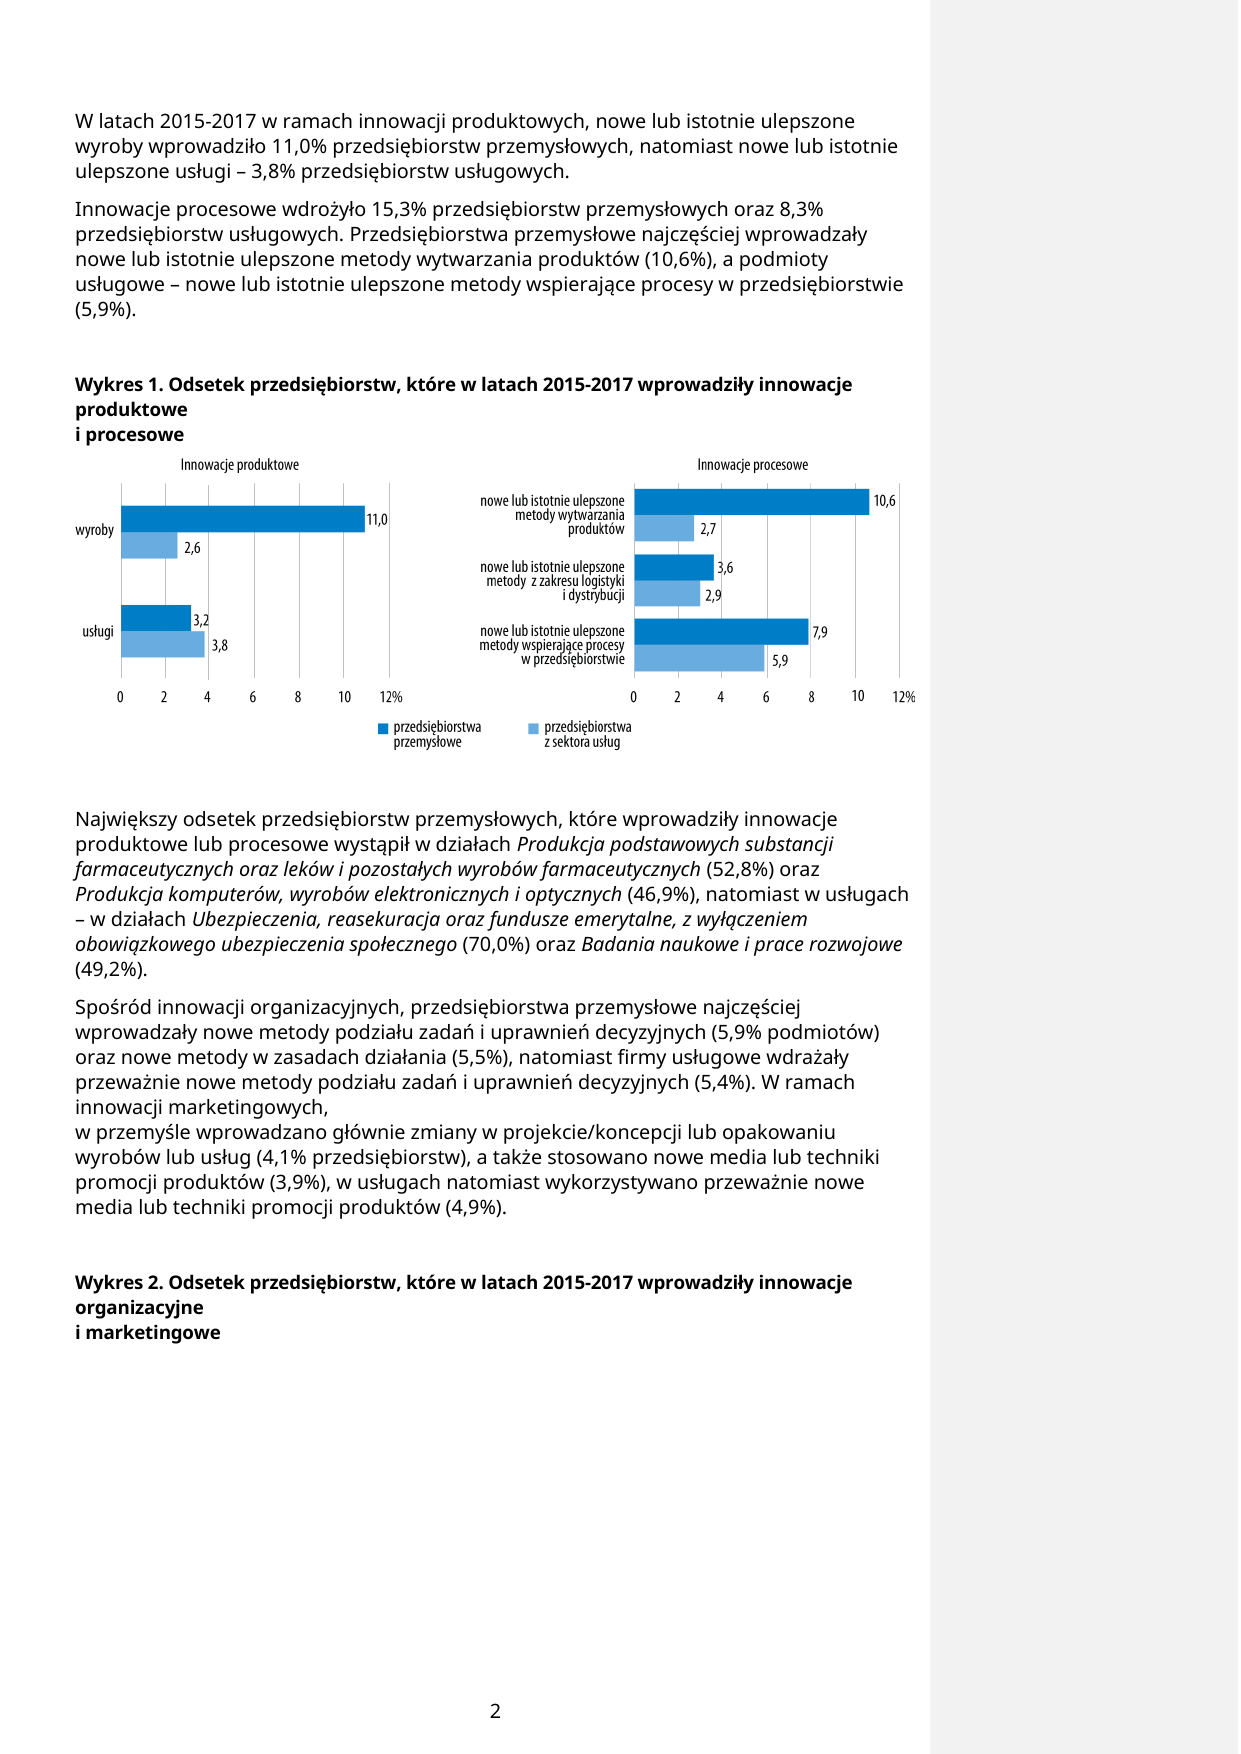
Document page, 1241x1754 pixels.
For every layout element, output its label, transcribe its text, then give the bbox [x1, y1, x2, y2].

text Innowacje procesowe wdrożyło 15,3% przedsiębiorstw przemysłowych oraz 8,3% przedsiębiorstw usługowych. Przedsiębiorstwa przemysłowe najczęściej wprowadzały nowe lub istotnie ulepszone metody wytwarzania produktów (10,6%), a podmioty usługowe – nowe lub istotnie ulepszone metody wspierające procesy w przedsiębiorstwie (5,9%). [75, 196, 915, 321]
text Spośród innowacji organizacyjnych, przedsiębiorstwa przemysłowe najczęściej wprowadzały nowe metody podziału zadań i uprawnień decyzyjnych (5,9% podmiotów) oraz nowe metody w zasadach działania (5,5%), natomiast firmy usługowe wdrażały przeważnie nowe metody podziału zadań i uprawnień decyzyjnych (5,4%). W ramach innowacji marketingowych, w przemyśle wprowadzano głównie zmiany w projekcie/koncepcji lub opakowaniu wyrobów lub usług (4,1% przedsiębiorstw), a także stosowano nowe media lub techniki promocji produktów (3,9%), w usługach natomiast wykorzystywano przeważnie nowe media lub techniki promocji produktów (4,9%). [75, 994, 915, 1219]
text W latach 2015-2017 w ramach innowacji produktowych, nowe lub istotnie ulepszone wyroby wprowadziło 11,0% przedsiębiorstw przemysłowych, natomiast nowe lub istotnie ulepszone usługi – 3,8% przedsiębiorstw usługowych. [75, 108, 915, 183]
text Wykres 1. Odsetek przedsiębiorstw, które w latach 2015-2017 wprowadziły innowacje produktowe i procesowe [75, 371, 915, 446]
text Wykres 2. Odsetek przedsiębiorstw, które w latach 2015-2017 wprowadziły innowacje organizacyjne i marketingowe [75, 1269, 915, 1344]
text Największy odsetek przedsiębiorstw przemysłowych, które wprowadziły innowacje produktowe lub procesowe wystąpił w działach Produkcja podstawowych substancji farmaceutycznych oraz leków i pozostałych wyrobów farmaceutycznych (52,8%) oraz Produkcja komputerów, wyrobów elektronicznych i optycznych (46,9%), natomiast w usługach – w działach Ubezpieczenia, reasekuracja oraz fundusze emerytalne, z wyłączeniem obowiązkowego ubezpieczenia społecznego (70,0%) oraz Badania naukowe i prace rozwojowe (49,2%). [75, 807, 915, 982]
picture [75, 458, 916, 751]
